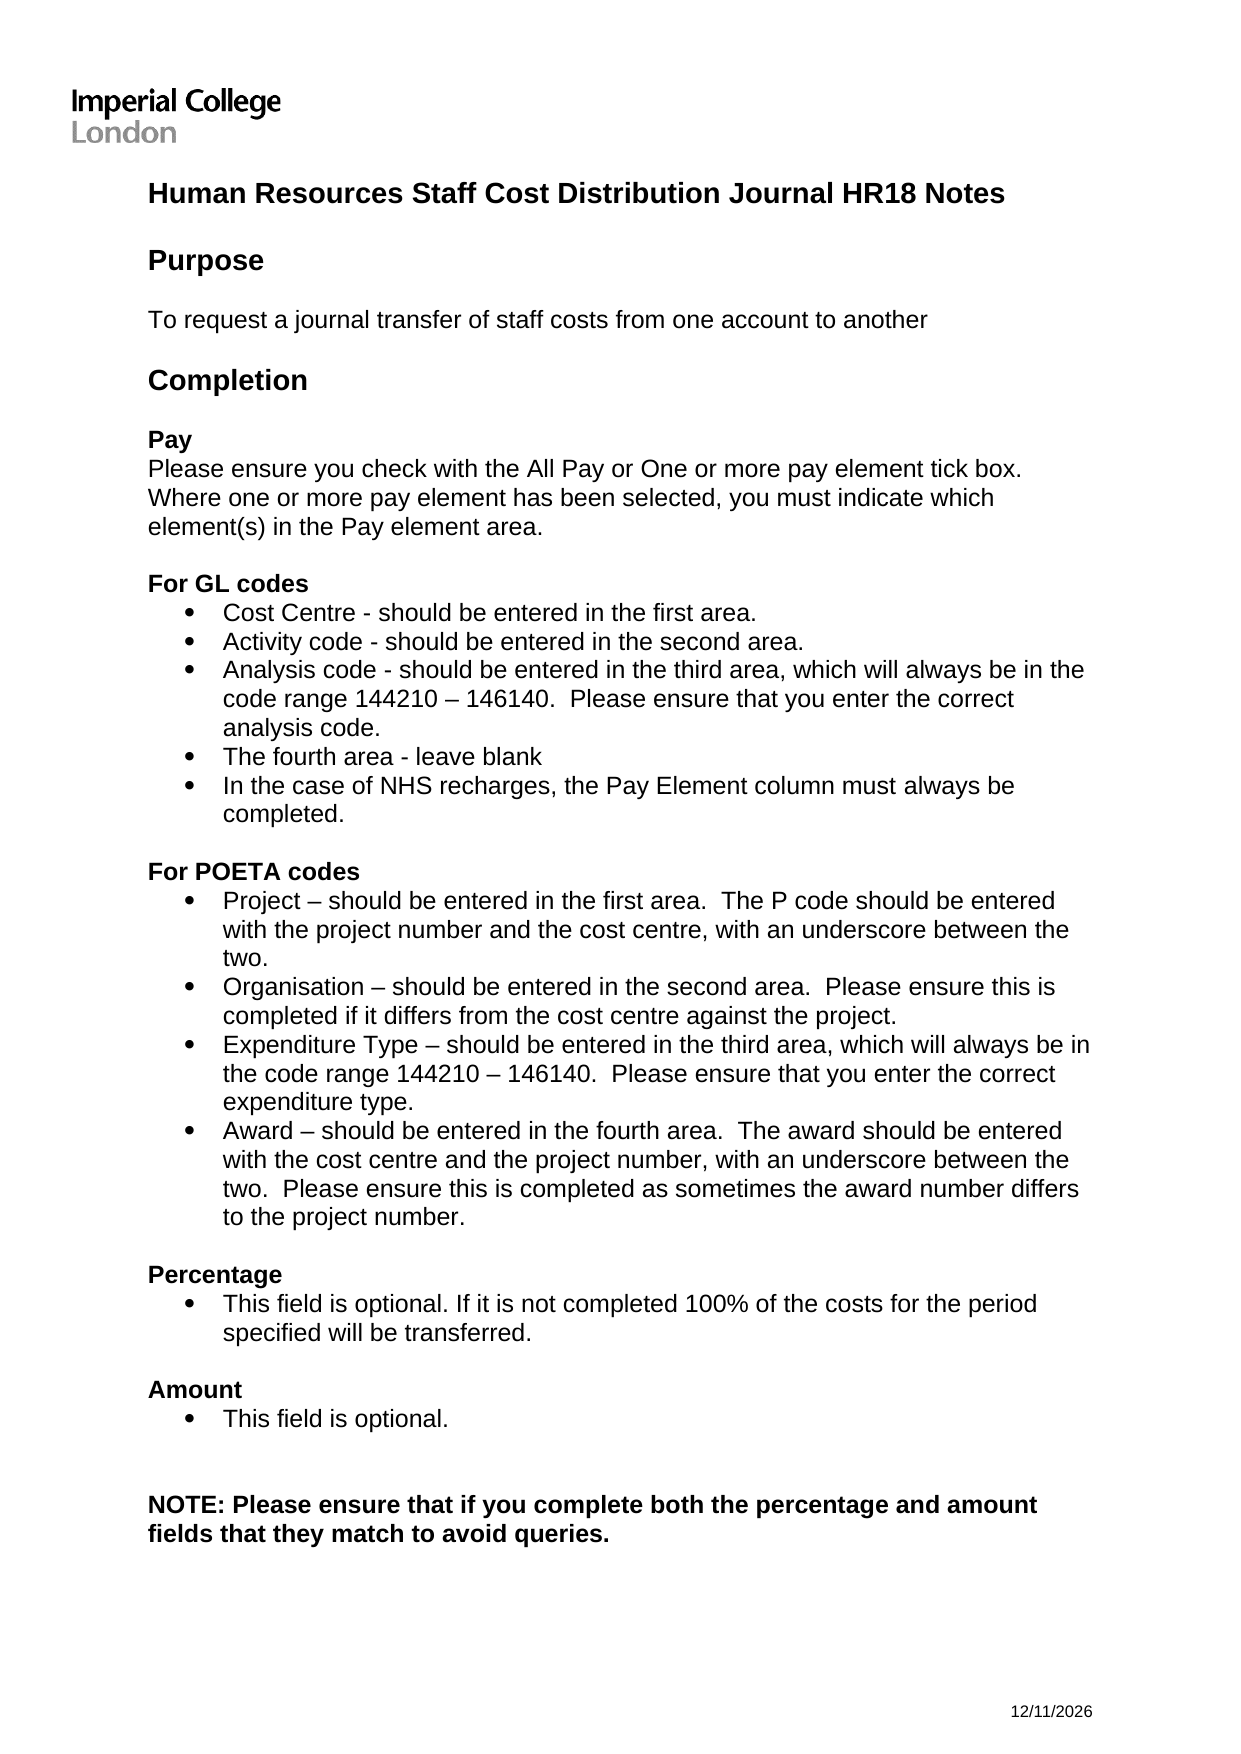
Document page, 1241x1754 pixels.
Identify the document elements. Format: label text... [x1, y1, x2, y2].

subtitle For GL codes [148, 569, 1092, 598]
list The fourth area - leave blank [185, 742, 1092, 771]
text Pay [148, 425, 1092, 454]
list In the case of NHS recharges, the Pay Element column must always be completed. [185, 771, 1092, 828]
subtitle NOTE: Please ensure that if you complete both the percentage and amount fields that they match to avoid queries. [148, 1490, 1092, 1548]
list Cost Centre - should be entered in the first area. [185, 598, 1092, 627]
picture [72, 88, 281, 143]
text Purpose [148, 243, 1092, 277]
subtitle Completion [148, 363, 1092, 396]
list Award – should be entered in the fourth area. The award should be entered with the cost centre and the project number, with an underscore between the two. Please ensure this is completed as sometimes the award number differs to the project number. [185, 1116, 1092, 1231]
list Organisation – should be entered in the second area. Please ensure this is completed if it differs from the cost centre against the project. [185, 972, 1092, 1030]
list This field is optional. [185, 1404, 1092, 1433]
text Please ensure you check with the All Pay or One or more pay element tick box. Where one or more pay element has been selected, you must indicate which element(s) in the Pay element area. [148, 454, 1092, 540]
list This field is optional. If it is not completed 100% of the costs for the period specified will be transferred. [185, 1289, 1092, 1346]
list Project – should be entered in the first area. The P code should be entered with the project number and the cost centre, with an underscore between the two. [185, 886, 1092, 972]
text Percentage [148, 1260, 1092, 1289]
subtitle For POETA codes [148, 857, 1092, 886]
list Expenditure Type – should be entered in the third area, which will always be in the code range 144210 – 146140. Please ensure that you enter the correct expenditure type. [185, 1030, 1092, 1116]
text Human Resources Staff Cost Distribution Journal HR18 Notes [148, 176, 1092, 209]
list Activity code - should be entered in the second area. [185, 627, 1092, 655]
list Analysis code - should be entered in the third area, which will always be in the code range 144210 – 146140. Please ensure that you enter the correct analysis code. [185, 655, 1092, 742]
text Amount [148, 1375, 1092, 1404]
text To request a journal transfer of staff costs from one account to another [148, 305, 1092, 334]
